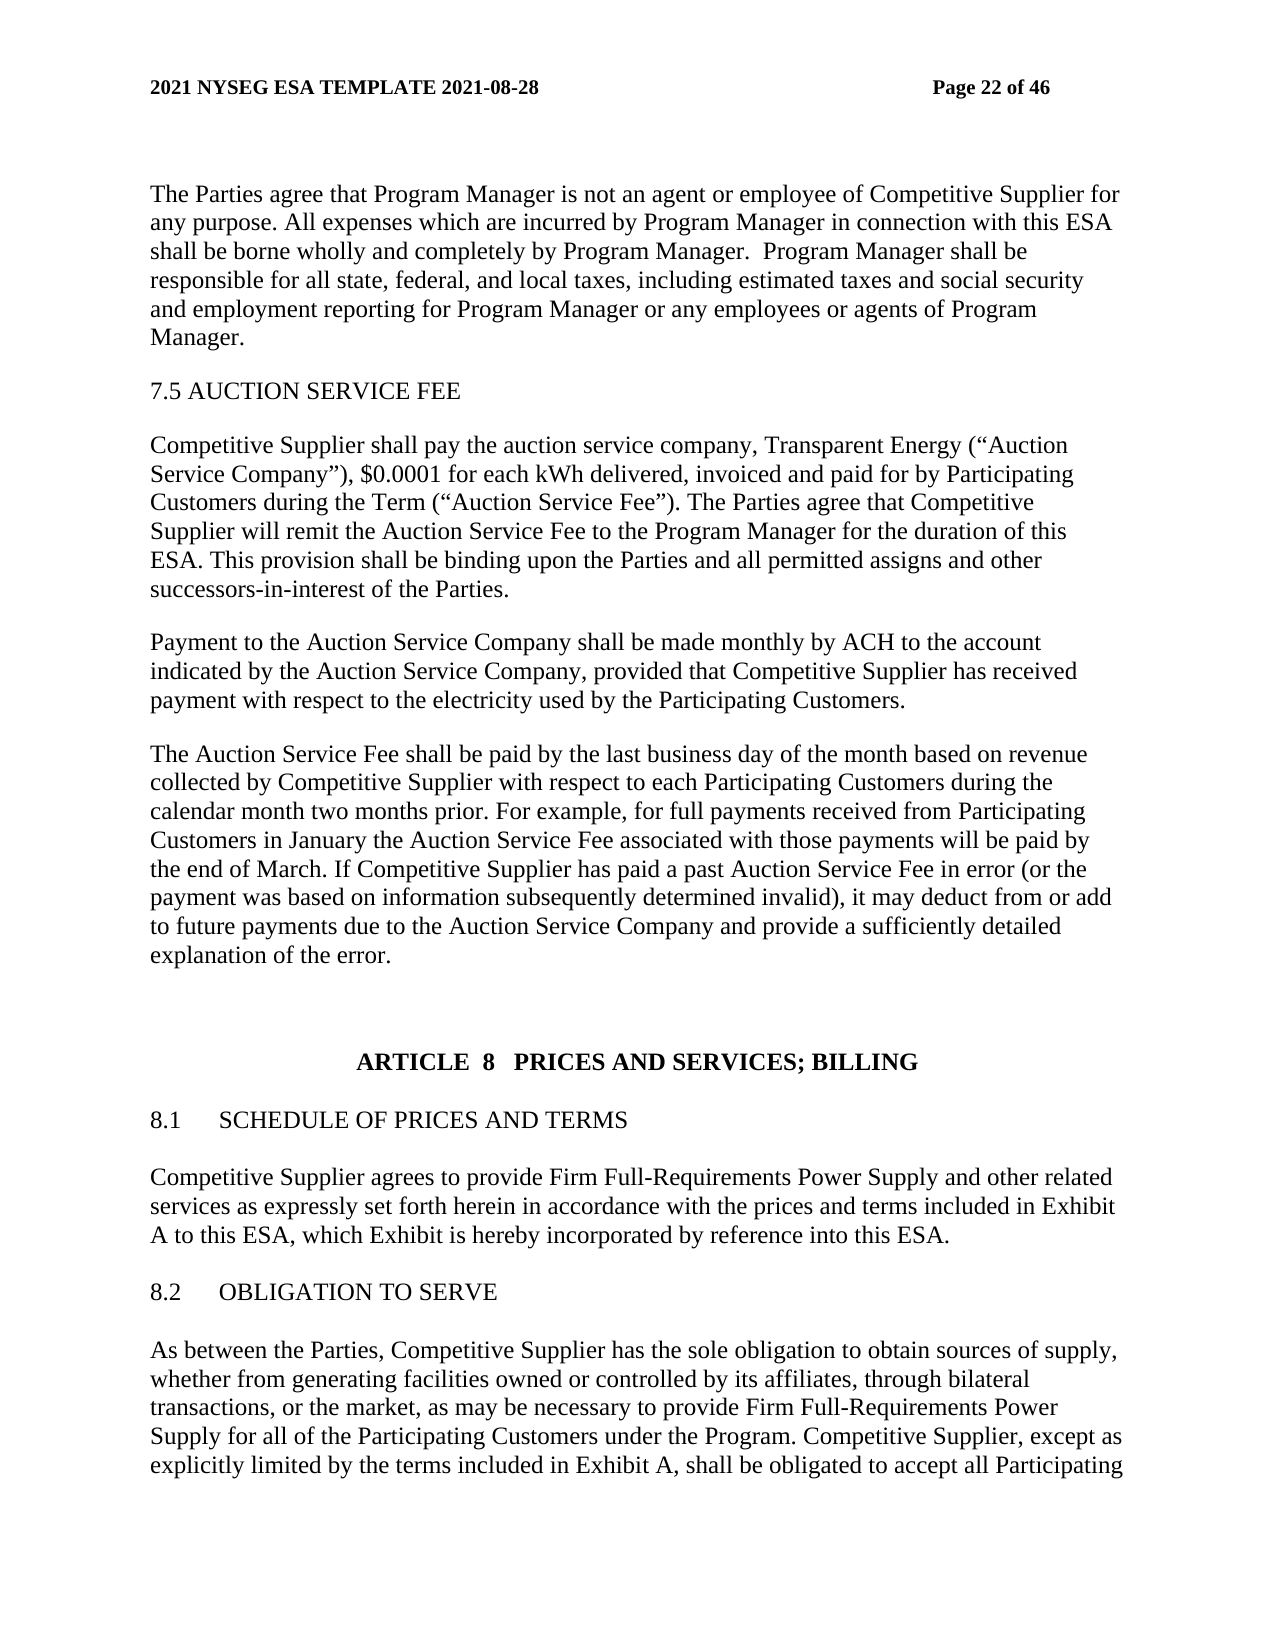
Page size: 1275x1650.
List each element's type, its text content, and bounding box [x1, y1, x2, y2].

text Competitive Supplier agrees to provide Firm Full-Requirements Power Supply and other related services as expressly set forth herein in accordance with the prices and terms included in Exhibit A to this ESA, which Exhibit is hereby incorporated by reference into this ESA. [150, 1162, 1125, 1249]
text Competitive Supplier shall pay the auction service company, Transparent Energy (“Auction Service Company”), $0.0001 for each kWh delivered, invoiced and paid for by Participating Customers during the Term (“Auction Service Fee”). The Parties agree that Competitive Supplier will remit the Auction Service Fee to the Program Manager for the duration of this ESA. This provision shall be binding upon the Parties and all permitted assigns and other successors-in-interest of the Parties. [150, 430, 1125, 602]
subtitle ARTICLE 8 PRICES AND SERVICES; BILLING [150, 1047, 1125, 1076]
text Payment to the Auction Service Company shall be made monthly by ACH to the account indicated by the Auction Service Company, provided that Competitive Supplier has received payment with respect to the electricity used by the Participating Customers. [150, 627, 1125, 714]
text 8.1 SCHEDULE OF PRICES AND TERMS [150, 1105, 1125, 1134]
text The Auction Service Fee shall be paid by the last business day of the month based on revenue collected by Competitive Supplier with respect to each Participating Customers during the calendar month two months prior. For example, for full payments received from Participating Customers in January the Auction Service Fee associated with those payments will be paid by the end of March. If Competitive Supplier has paid a past Auction Service Fee in error (or the payment was based on information subsequently determined invalid), it may deduct from or add to future payments due to the Auction Service Company and provide a sufficiently detailed explanation of the error. [150, 739, 1125, 969]
text 8.2 OBLIGATION TO SERVE [150, 1277, 1125, 1306]
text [150, 1335, 1125, 1479]
text 7.5 AUCTION SERVICE FEE [150, 376, 1125, 405]
text The Parties agree that Program Manager is not an agent or employee of Competitive Supplier for any purpose. All expenses which are incurred by Program Manager in connection with this ESA shall be borne wholly and completely by Program Manager. Program Manager shall be responsible for all state, federal, and local taxes, including estimated taxes and social security and employment reporting for Program Manager or any employees or agents of Program Manager. [150, 179, 1125, 351]
